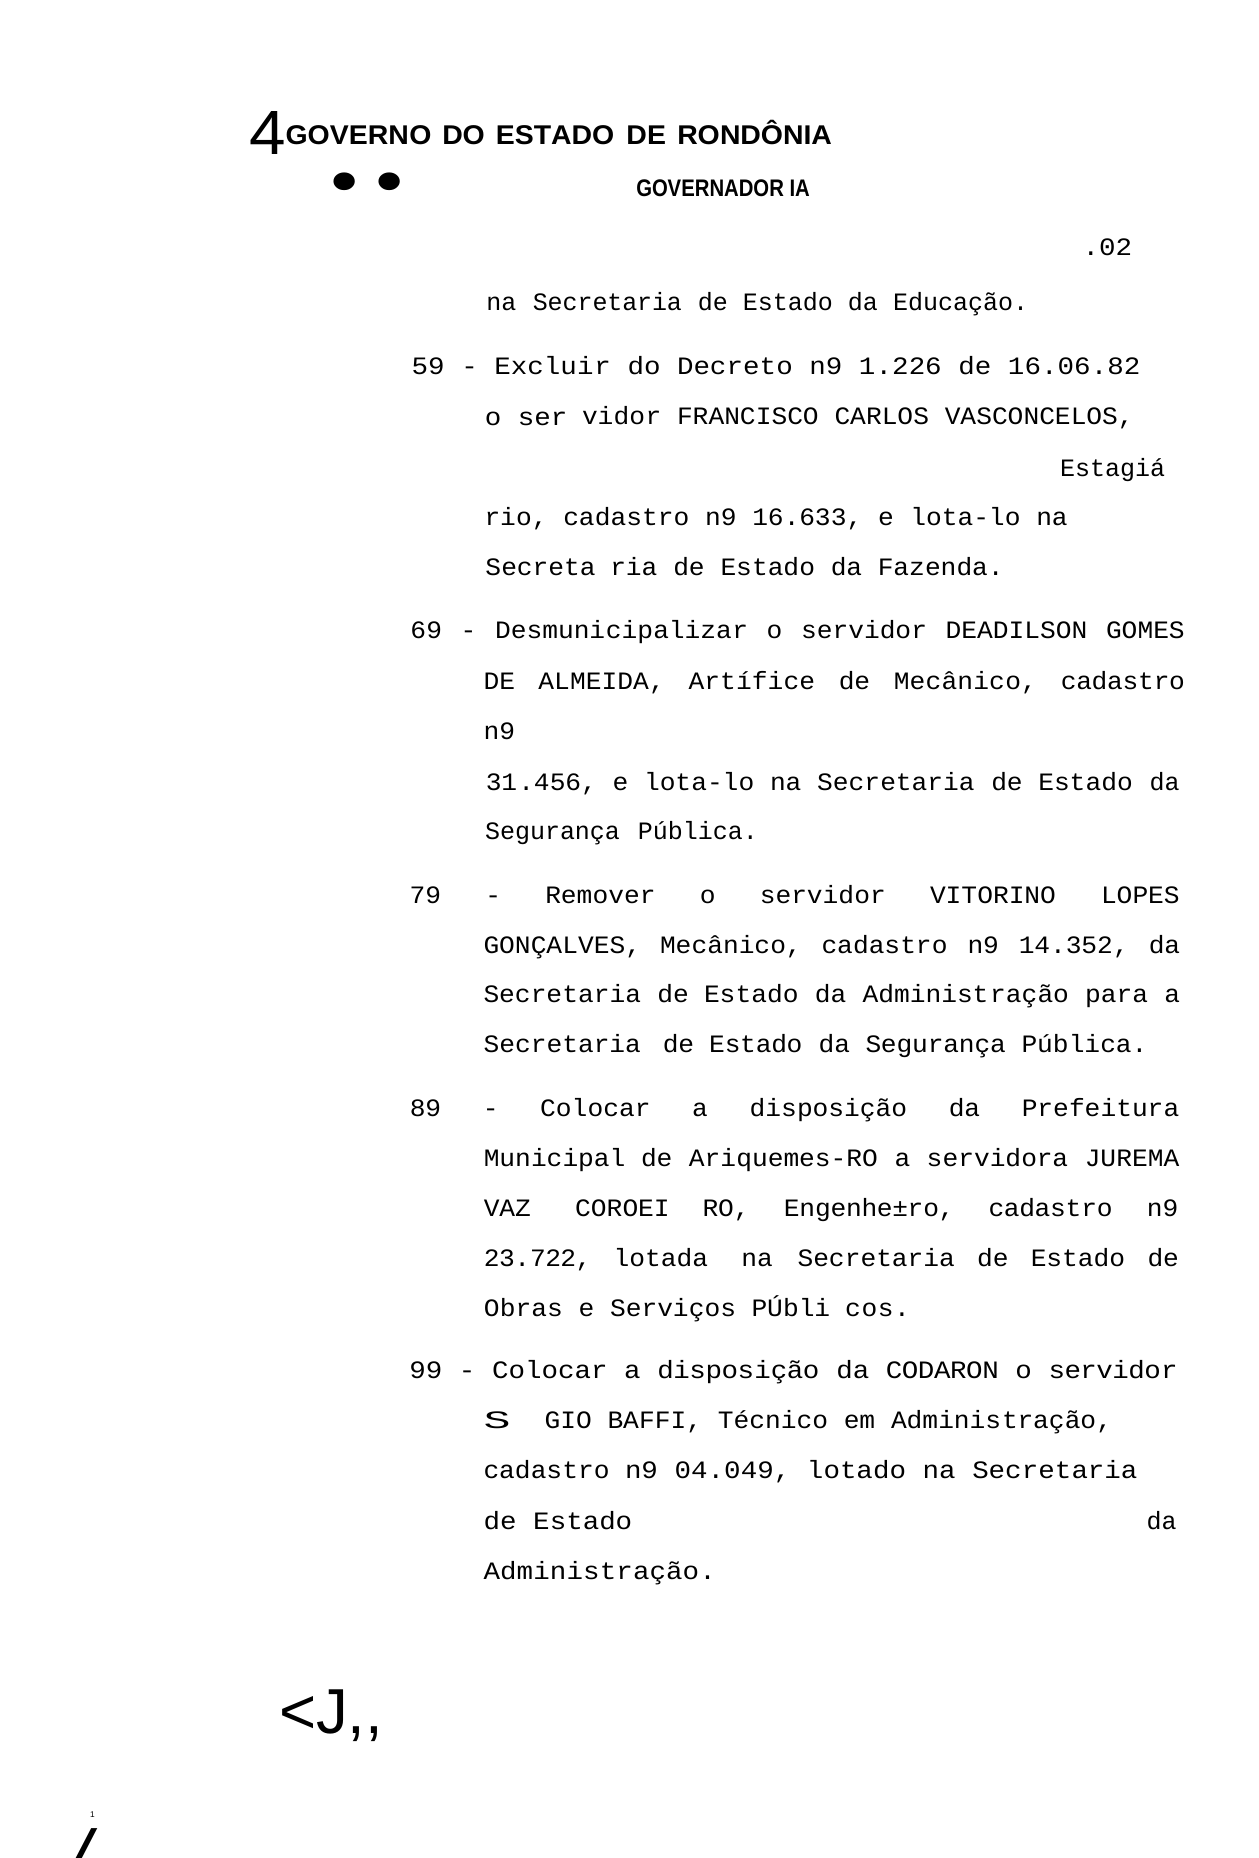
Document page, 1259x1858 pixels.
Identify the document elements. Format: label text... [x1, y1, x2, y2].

text rio, cadastro n9 16.633, e lota-lo na Secreta ria de Estado da Fazenda. [484, 505, 1179, 583]
text 31.456, e lota-lo na Secretaria de Estado da Segurança Pública. [485, 769, 1181, 847]
text na Secretaria de Estado da Educação. [486, 290, 1196, 318]
text 79 - Remover o servidor VITORINO LOPES GONÇALVES, Mecânico, cadastro n9 14.352, da Secretaria de Estado da Administração para a Secretaria de Estado da Segurança Pública. [409, 882, 1180, 1060]
text GOVERNADOR IA [636, 173, 1196, 201]
subtitle 4GOVERNO DO ESTADO DE RONDÔNIA [249, 86, 1196, 167]
text 59 - Excluir do Decreto n9 1.226 de 16.06.82 o ser vidor FRANCISCO CARLOS VASCONCELOS, Estagiá [411, 354, 1167, 483]
text 69 - Desmunicipalizar o servidor DEADILSON GOMES DE ALMEIDA, Artífice de Mecânico, cadastro n9 [410, 618, 1185, 747]
text 89 - Colocar a disposição da Prefeitura Municipal de Ariquemes-RO a servidora JUREMA VAZ COROEI RO, Engenhe±ro, cadastro n9 23.722, lotada na Secretaria de Estado de Obras e Serviços PÚbli cos. [409, 1095, 1179, 1324]
text .02 [10, 234, 1132, 263]
text <J,, [279, 1673, 1196, 1747]
text 99 - Colocar a disposição da CODARON o servidor S GIO BAFFI, Técnico em Administração, cadastro n9 04.049, lotado na Secretaria de Estado da Administração. [409, 1357, 1179, 1587]
